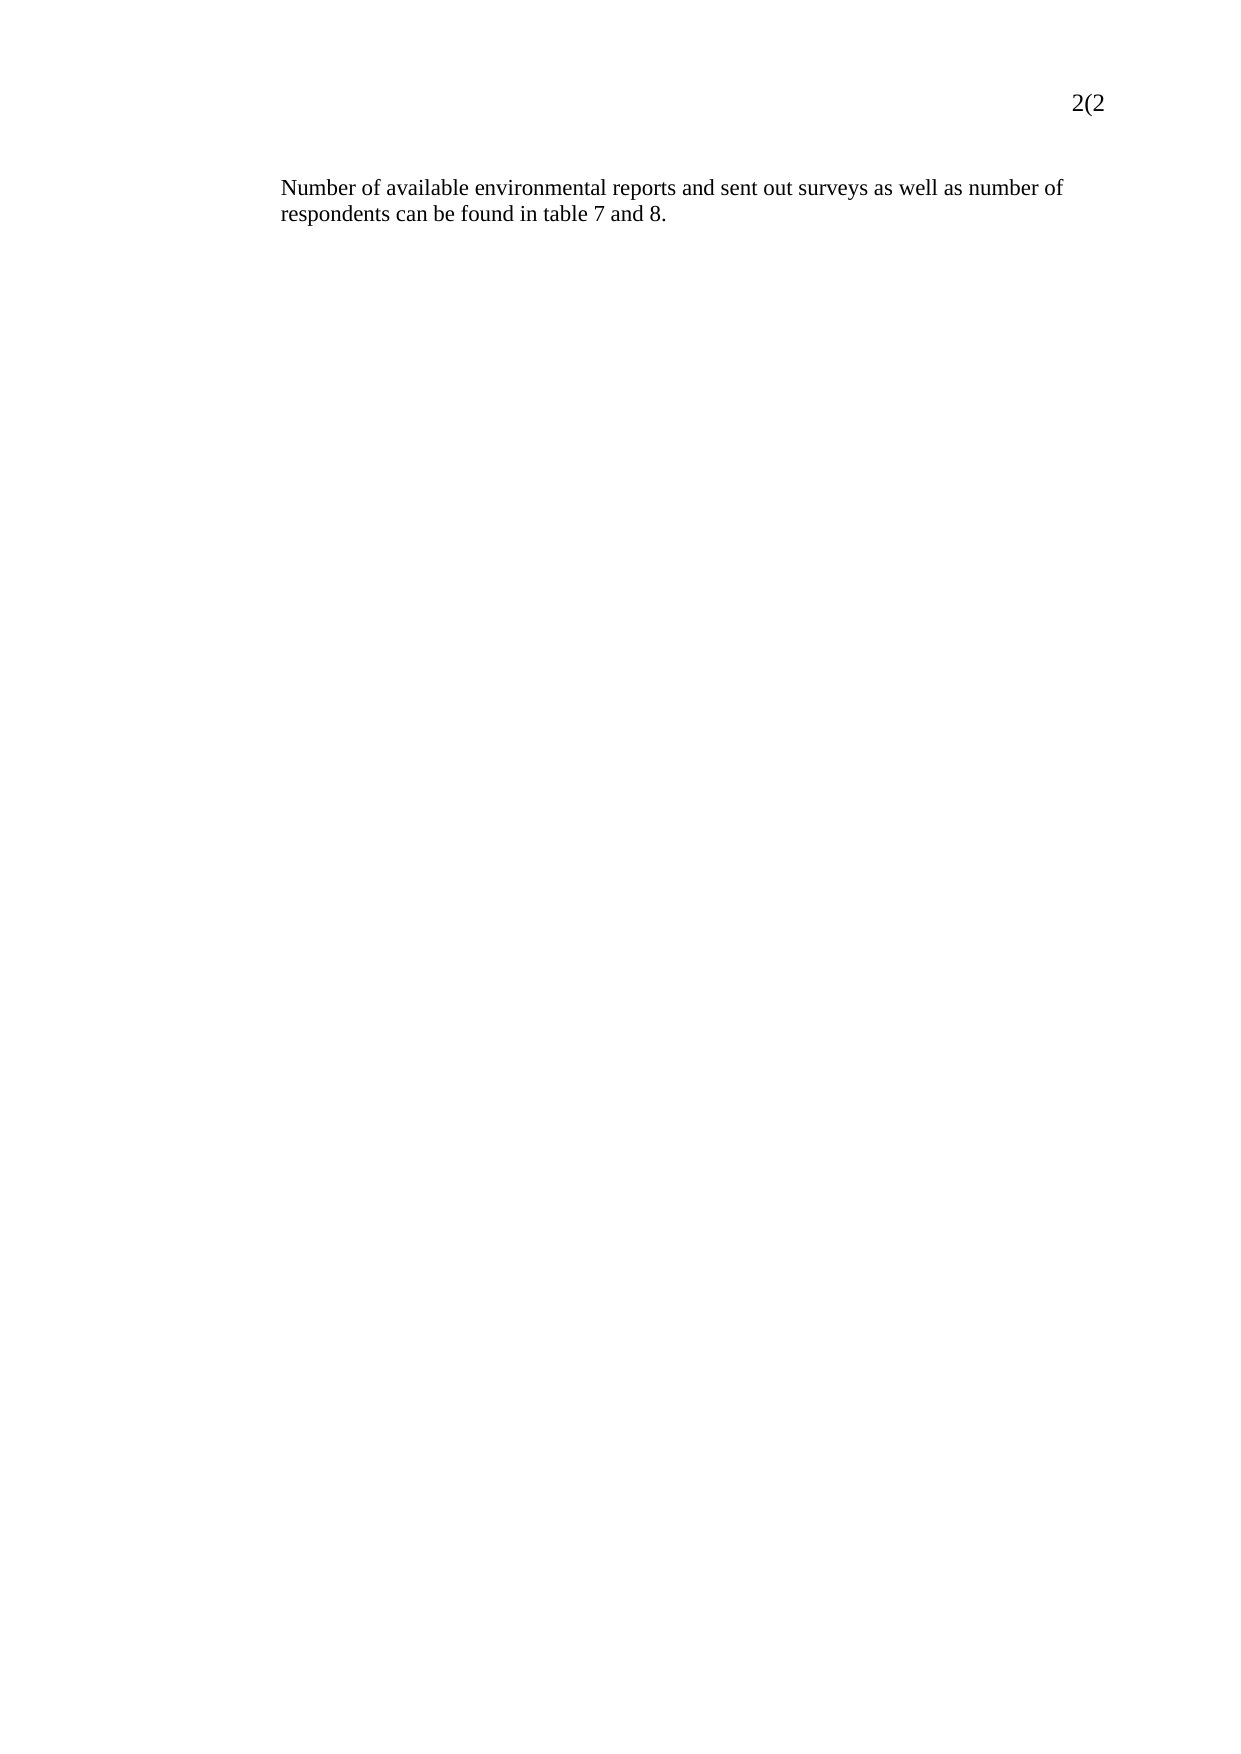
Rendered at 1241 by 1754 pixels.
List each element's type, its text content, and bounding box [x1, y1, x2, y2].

text Number of available environmental reports and sent out surveys as well as number of respondents can be found in table 7 and 8. [281, 174, 1092, 227]
